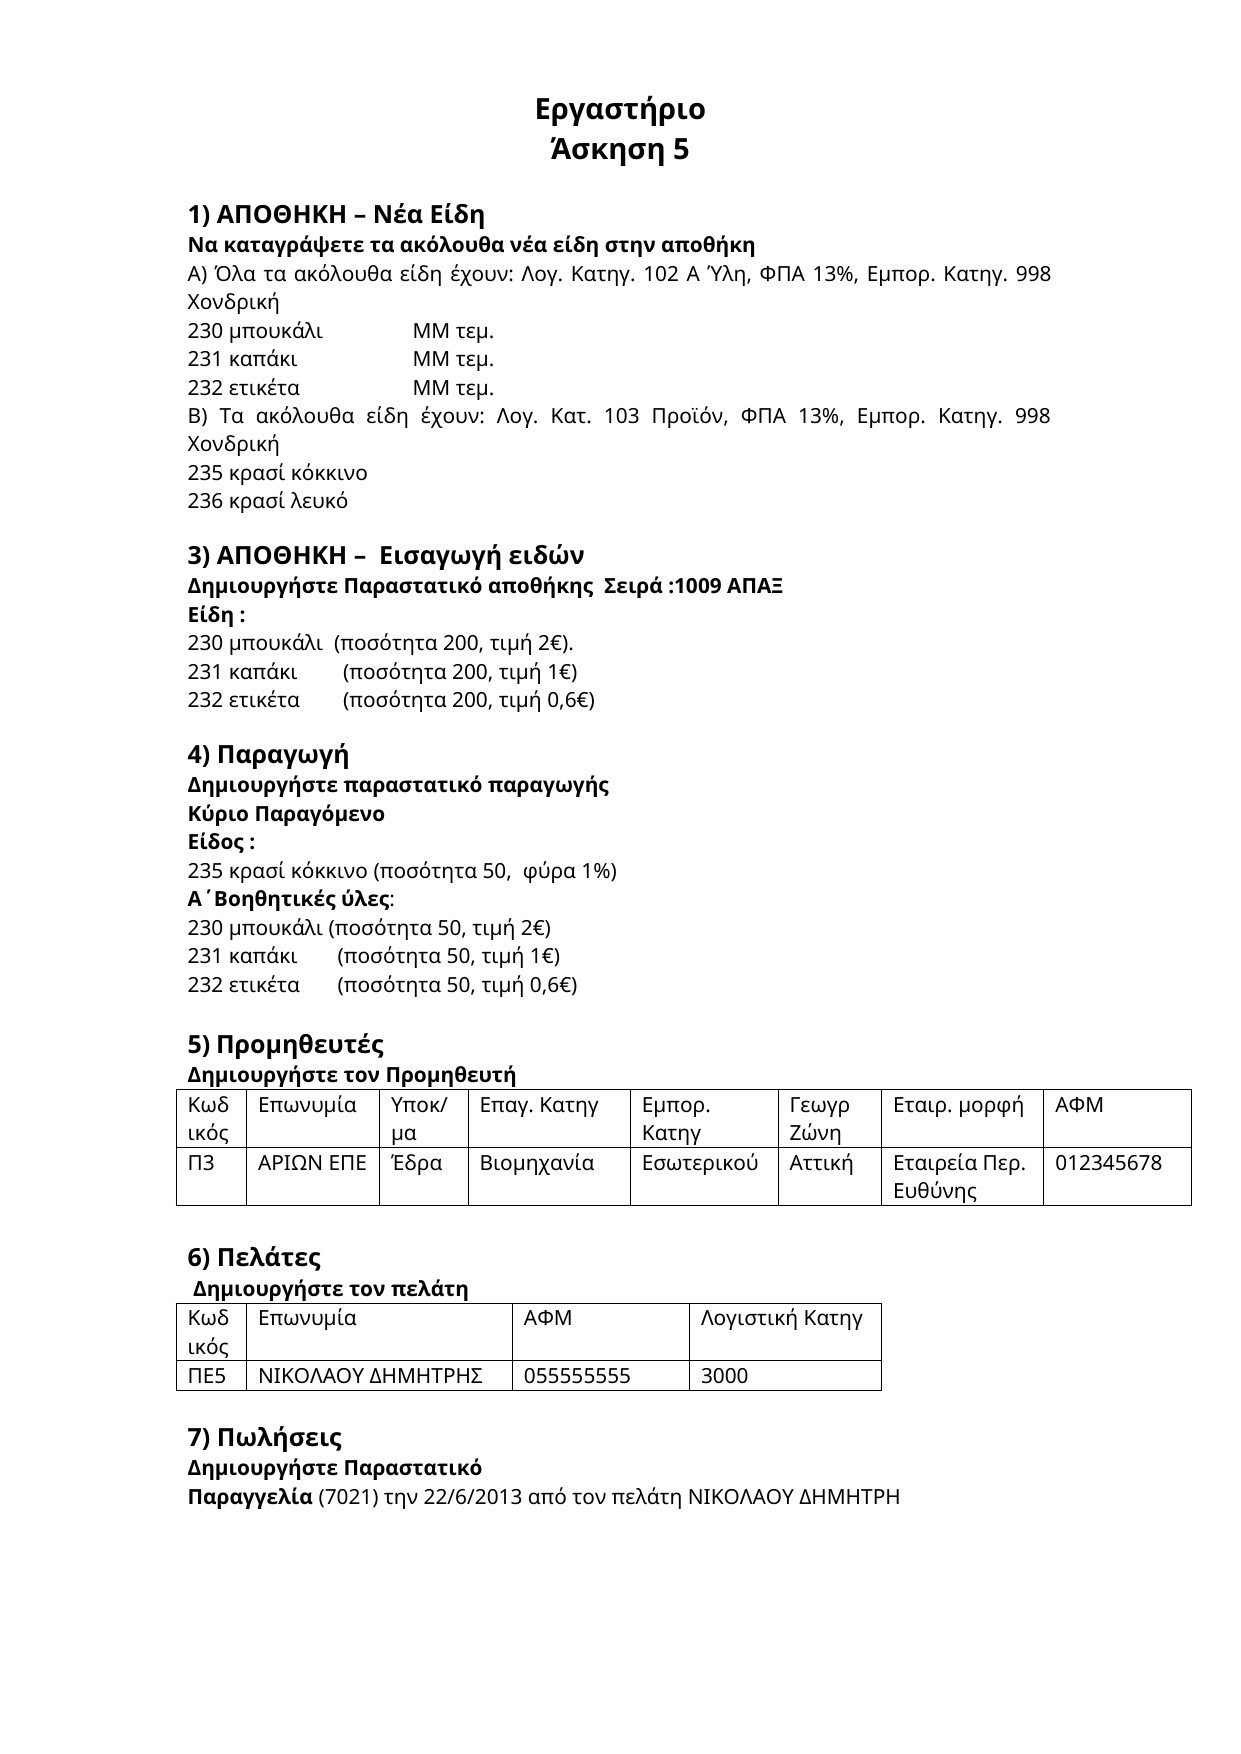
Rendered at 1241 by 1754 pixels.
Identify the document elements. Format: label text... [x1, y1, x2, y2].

text 231 καπάκι (ποσότητα 200, τιμή 1€) [187, 657, 1053, 685]
table_cell 3000 [690, 1361, 881, 1390]
text 232 ετικέτα (ποσότητα 200, τιμή 0,6€) [187, 685, 1053, 714]
text Είδη : [187, 600, 1053, 628]
text 5) Προμηθευτές [187, 1027, 1053, 1061]
table_cell 055555555 [513, 1361, 689, 1390]
table_cell ΝΙΚΟΛΑΟΥ ΔΗΜΗΤΡΗΣ [247, 1361, 512, 1390]
text Να καταγράψετε τα ακόλουθα νέα είδη στην αποθήκη [187, 231, 1053, 259]
text Δημιουργήστε τον Προμηθευτή [187, 1061, 1053, 1089]
table_header ΑΦΜ [1044, 1090, 1191, 1147]
text Άσκηση 5 [187, 128, 1053, 168]
text 232 ετικέτα (ποσότητα 50, τιμή 0,6€) [187, 970, 1053, 998]
table_cell Εταιρεία Περ. Ευθύνης [882, 1148, 1043, 1205]
text Δημιουργήστε τον πελάτη [187, 1274, 1053, 1302]
table_header Επωνυμία [247, 1304, 512, 1360]
table_cell Αττική [779, 1148, 881, 1205]
text 231 καπάκι (ποσότητα 50, τιμή 1€) [187, 941, 1053, 970]
text 230 μπουκάλι (ποσότητα 200, τιμή 2€). [187, 628, 1053, 657]
table_header Κωδικός [177, 1304, 246, 1360]
text Α΄Βοηθητικές ύλες: [187, 884, 1053, 913]
text 232 ετικέτα ΜΜ τεμ. [187, 373, 1053, 401]
table_cell Εσωτερικού [631, 1148, 778, 1205]
text 230 μπουκάλι ΜΜ τεμ. [187, 316, 1053, 344]
table_cell ΑΡΙΩΝ ΕΠΕ [247, 1148, 379, 1205]
table_cell 012345678 [1044, 1148, 1191, 1205]
table_header Υποκ/μα [380, 1090, 468, 1147]
text Β) Τα ακόλουθα είδη έχουν: Λογ. Κατ. 103 Προϊόν, ΦΠΑ 13%, Εμπορ. Κατηγ. 998 Χονδρική [187, 401, 1053, 458]
table_header Επωνυμία [247, 1090, 379, 1147]
table_header Εταιρ. μορφή [882, 1090, 1043, 1147]
text 236 κρασί λευκό [187, 486, 1053, 515]
text 4) Παραγωγή [187, 737, 1053, 771]
text Δημιουργήστε Παραστατικό αποθήκης Σειρά :1009 ΑΠΑΞ [187, 572, 1053, 600]
text 3) ΑΠΟΘΗΚΗ – Εισαγωγή ειδών [187, 538, 1053, 572]
text Α) Όλα τα ακόλουθα είδη έχουν: Λογ. Κατηγ. 102 Α Ύλη, ΦΠΑ 13%, Εμπορ. Κατηγ. 998 Χονδρική [187, 259, 1053, 316]
text 1) ΑΠΟΘΗΚΗ – Νέα Είδη [187, 196, 1053, 231]
text Κύριο Παραγόμενο [187, 799, 1053, 827]
table_header Εμπορ. Κατηγ [631, 1090, 778, 1147]
text 235 κρασί κόκκινο (ποσότητα 50, φύρα 1%) [187, 856, 1053, 884]
table_cell ΠΕ5 [177, 1361, 246, 1390]
table_header Λογιστική Κατηγ [690, 1304, 881, 1360]
text Εργαστήριο [187, 89, 1053, 128]
table_cell Έδρα [380, 1148, 468, 1205]
text Δημιουργήστε παραστατικό παραγωγής [187, 771, 1053, 799]
text 230 μπουκάλι (ποσότητα 50, τιμή 2€) [187, 913, 1053, 941]
table_header Επαγ. Κατηγ [469, 1090, 630, 1147]
table_cell Βιομηχανία [469, 1148, 630, 1205]
table_cell Π3 [177, 1148, 246, 1205]
table_header Γεωγρ Ζώνη [779, 1090, 881, 1147]
table_header Κωδικός [177, 1090, 246, 1147]
table_header ΑΦΜ [513, 1304, 689, 1360]
text 6) Πελάτες [187, 1240, 1053, 1274]
text Είδος : [187, 827, 1053, 856]
text 7) Πωλήσεις [187, 1419, 1053, 1453]
text Δημιουργήστε Παραστατικό [187, 1453, 1053, 1482]
text 231 καπάκι ΜΜ τεμ. [187, 344, 1053, 373]
text Παραγγελία (7021) την 22/6/2013 από τον πελάτη ΝΙΚΟΛΑΟΥ ΔΗΜΗΤΡΗ [187, 1482, 1053, 1510]
text 235 κρασί κόκκινο [187, 458, 1053, 486]
